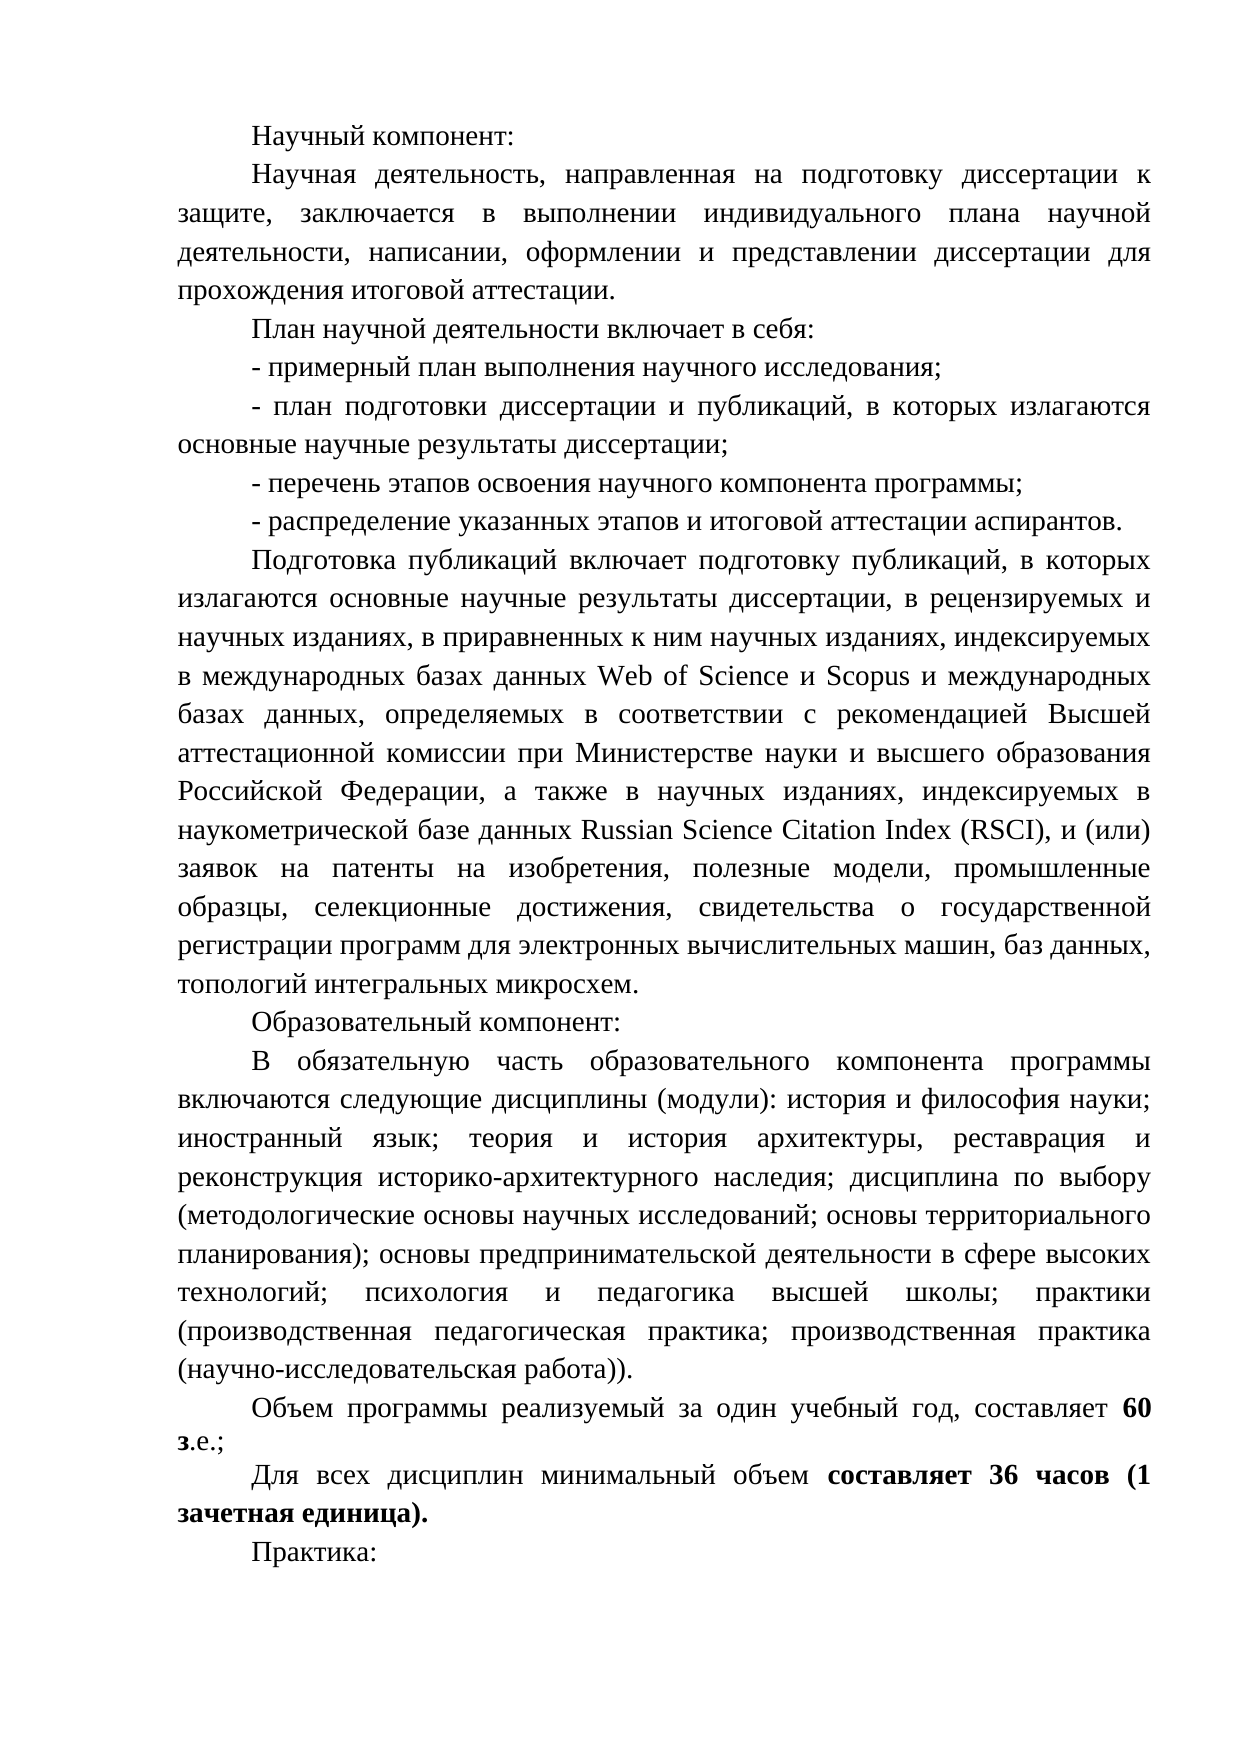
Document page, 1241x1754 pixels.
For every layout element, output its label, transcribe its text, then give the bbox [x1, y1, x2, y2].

text В обязательную часть образовательного компонента программы включаются следующие дисциплины (модули): история и философия науки; иностранный язык; теория и история архитектуры, реставрация и реконструкция историко-архитектурного наследия; дисциплина по выбору (методологические основы научных исследований; основы территориального планирования); основы предпринимательской деятельности в сфере высоких технологий; психология и педагогика высшей школы; практики (производственная педагогическая практика; производственная практика (научно-исследовательская работа)). [177, 1043, 1152, 1385]
text Подготовка публикаций включает подготовку публикаций, в которых излагаются основные научные результаты диссертации, в рецензируемых и научных изданиях, в приравненных к ним научных изданиях, индексируемых в международных базах данных Web of Science и Scopus и международных базах данных, определяемых в соответствии с рекомендацией Высшей аттестационной комиссии при Министерстве науки и высшего образования Российской Федерации, а также в научных изданиях, индексируемых в наукометрической базе данных Russian Science Citation Index (RSCI), и (или) заявок на патенты на изобретения, полезные модели, промышленные образцы, селекционные достижения, свидетельства о государственной регистрации программ для электронных вычислительных машин, баз данных, топологий интегральных микросхем. [177, 542, 1152, 999]
text Практика: [177, 1534, 1152, 1568]
text Образовательный компонент: [177, 1004, 1152, 1038]
text - план подготовки диссертации и публикаций, в которых излагаются основные научные результаты диссертации; [177, 388, 1152, 460]
text - перечень этапов освоения научного компонента программы; [177, 465, 1152, 498]
text Для всех дисциплин минимальный объем составляет 36 часов (1 зачетная единица). [177, 1457, 1152, 1529]
text Научный компонент: [177, 118, 1152, 152]
text - распределение указанных этапов и итоговой аттестации аспирантов. [177, 503, 1152, 537]
text - примерный план выполнения научного исследования; [177, 349, 1152, 383]
text План научной деятельности включает в себя: [177, 311, 1152, 344]
text Научная деятельность, направленная на подготовку диссертации к защите, заключается в выполнении индивидуального плана научной деятельности, написании, оформлении и представлении диссертации для прохождения итоговой аттестации. [177, 157, 1152, 306]
text Объем программы реализуемый за один учебный год, составляет 60 з.е.; [177, 1390, 1152, 1457]
